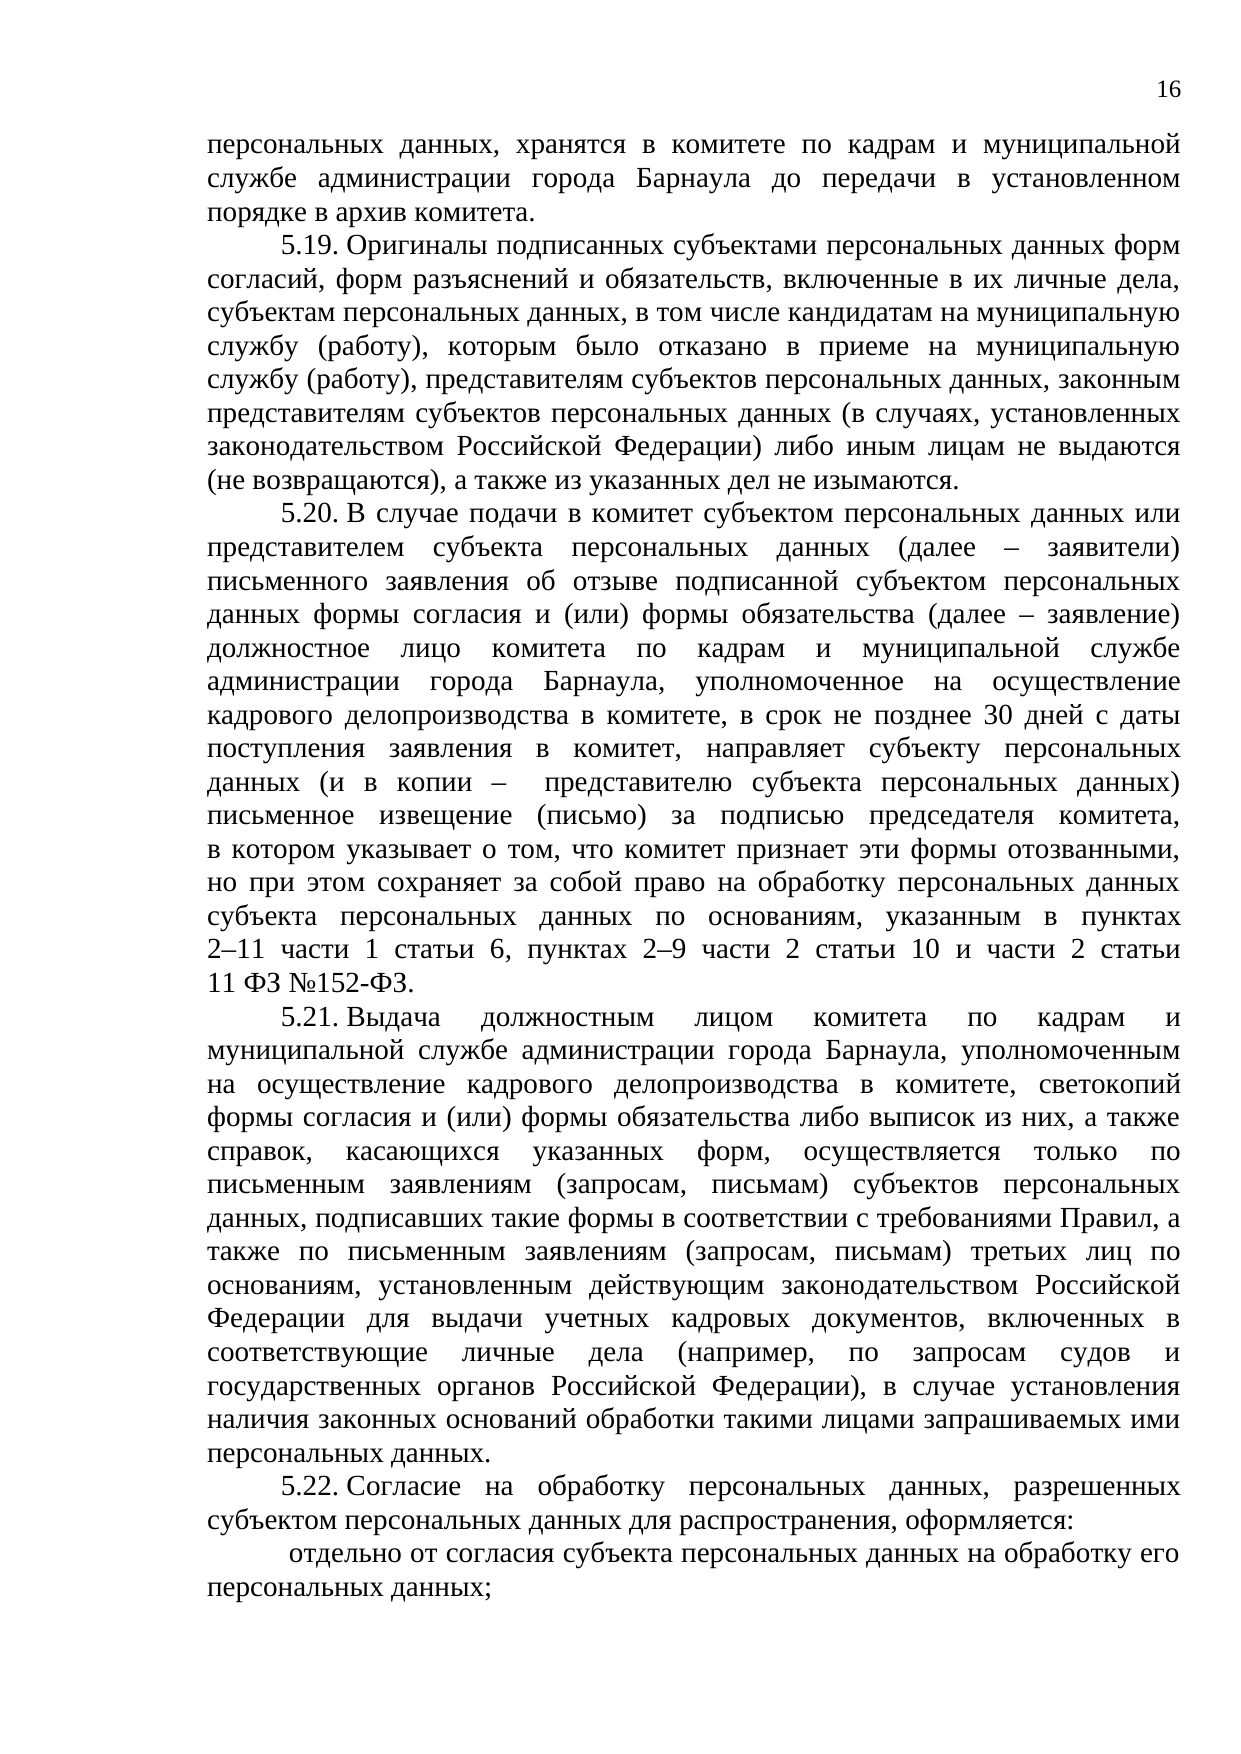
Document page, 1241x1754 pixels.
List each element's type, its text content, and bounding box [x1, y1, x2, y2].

text 5.19. Оригиналы подписанных субъектами персональных данных форм согласий, форм разъяснений и обязательств, включенные в их личные дела, субъектам персональных данных, в том числе кандидатам на муниципальную службу (работу), которым было отказано в приеме на муниципальную службу (работу), представителям субъектов персональных данных, законным представителям субъектов персональных данных (в случаях, установленных законодательством Российской Федерации) либо иным лицам не выдаются (не возвращаются), а также из указанных дел не изымаются. [207, 227, 1181, 496]
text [207, 127, 1181, 227]
text отдельно от согласия субъекта персональных данных на обработку его персональных данных; [207, 1535, 1181, 1602]
text 5.22. Согласие на обработку персональных данных, разрешенных субъектом персональных данных для распространения, оформляется: [207, 1468, 1181, 1535]
text 5.20. В случае подачи в комитет субъектом персональных данных или представителем субъекта персональных данных (далее – заявители) письменного заявления об отзыве подписанной субъектом персональных данных формы согласия и (или) формы обязательства (далее – заявление) должностное лицо комитета по кадрам и муниципальной службе администрации города Барнаула, уполномоченное на осуществление кадрового делопроизводства в комитете, в срок не позднее 30 дней с даты поступления заявления в комитет, направляет субъекту персональных данных (и в копии – представителю субъекта персональных данных) письменное извещение (письмо) за подписью председателя комитета, в котором указывает о том, что комитет признает эти формы отозванными, но при этом сохраняет за собой право на обработку персональных данных субъекта персональных данных по основаниям, указанным в пунктах 2–11 части 1 статьи 6, пунктах 2–9 части 2 статьи 10 и части 2 статьи 11 ФЗ №152-ФЗ. [207, 496, 1181, 999]
text 5.21. Выдача должностным лицом комитета по кадрам и муниципальной службе администрации города Барнаула, уполномоченным на осуществление кадрового делопроизводства в комитете, светокопий формы согласия и (или) формы обязательства либо выписок из них, а также справок, касающихся указанных форм, осуществляется только по письменным заявлениям (запросам, письмам) субъектов персональных данных, подписавших такие формы в соответствии с требованиями Правил, а также по письменным заявлениям (запросам, письмам) третьих лиц по основаниям, установленным действующим законодательством Российской Федерации для выдачи учетных кадровых документов, включенных в соответствующие личные дела (например, по запросам судов и государственных органов Российской Федерации), в случае установления наличия законных оснований обработки такими лицами запрашиваемых ими персональных данных. [207, 999, 1181, 1468]
